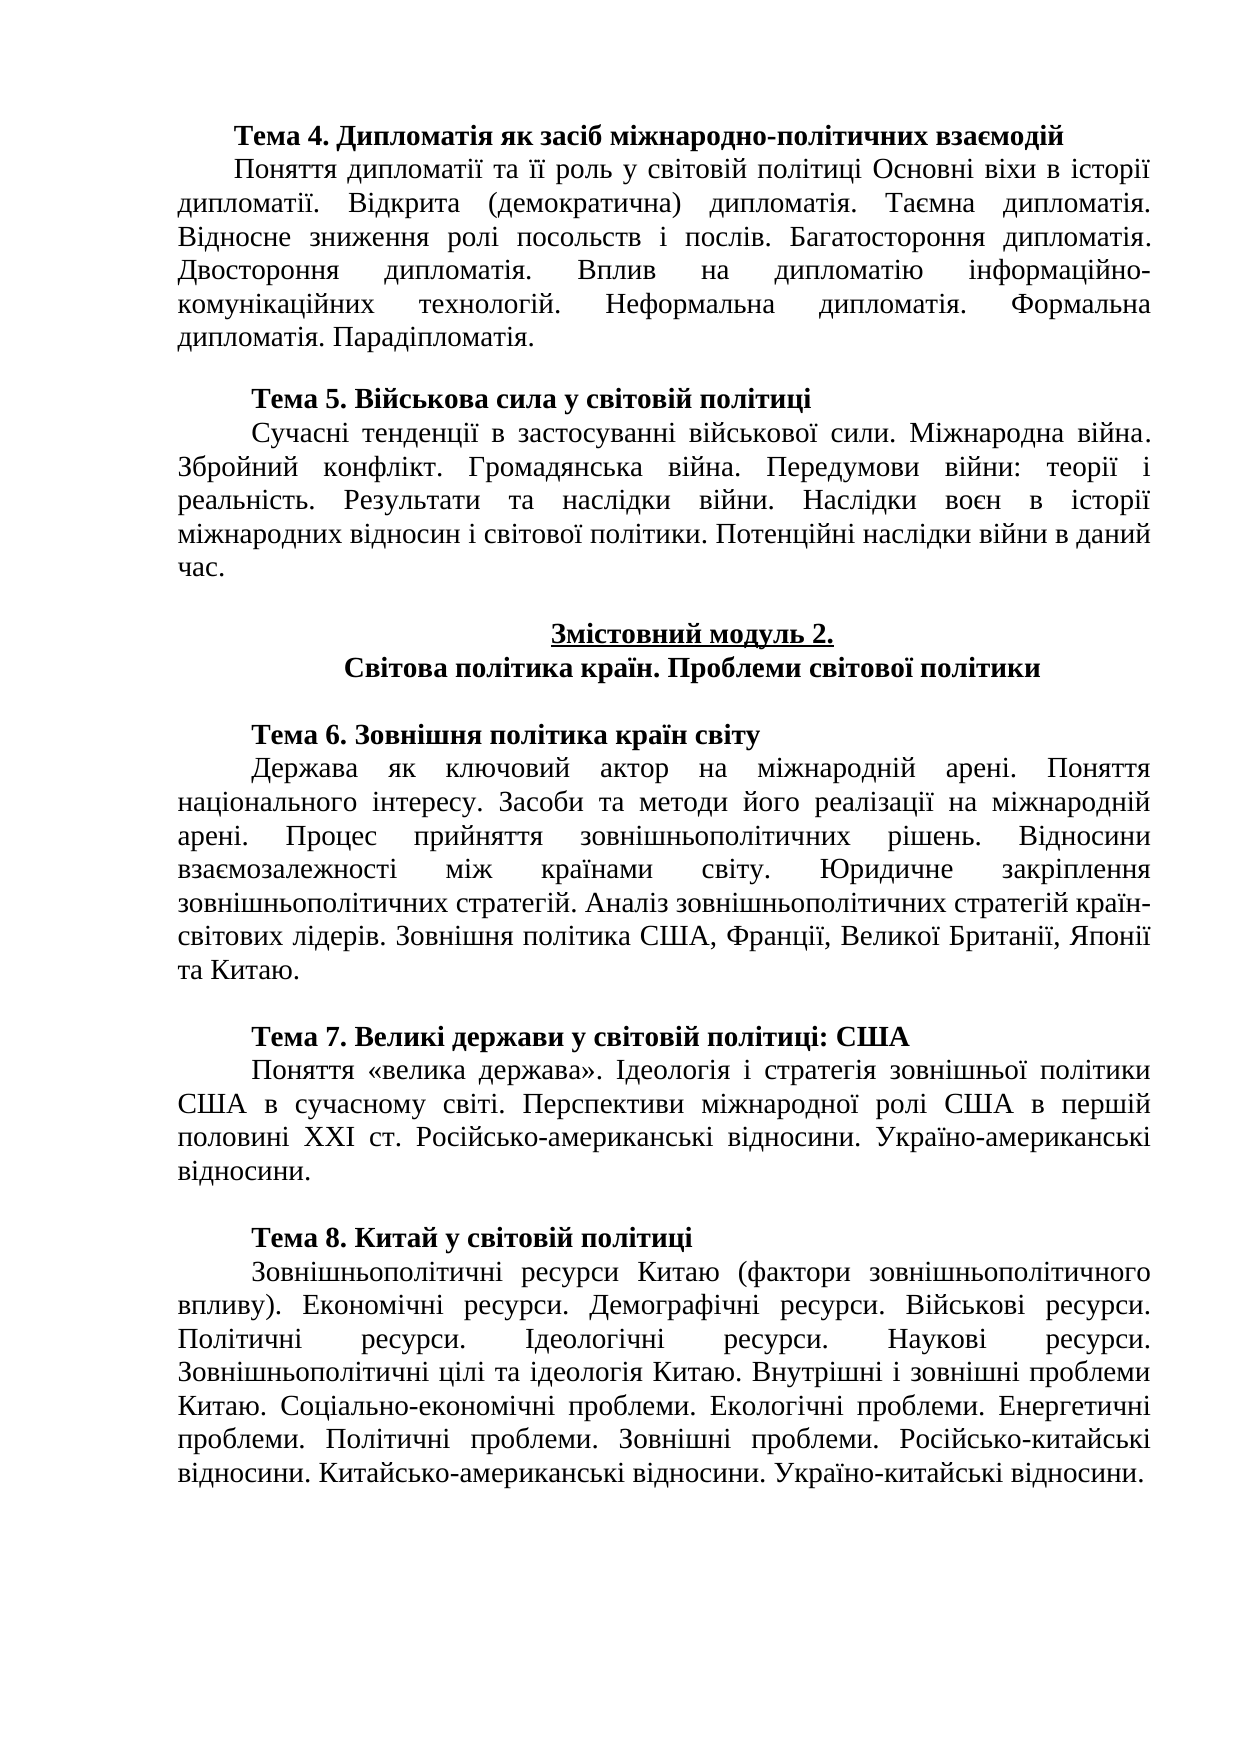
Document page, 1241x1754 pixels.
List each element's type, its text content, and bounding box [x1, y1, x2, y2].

text Держава як ключовий актор на міжнародній арені. Поняття національного інтересу. Засоби та методи його реалізації на міжнародній арені. Процес прийняття зовнішньополітичних рішень. Відносини взаємозалежності між країнами світу. Юридичне закріплення зовнішньополітичних стратегій. Аналіз зовнішньополітичних стратегій країн-світових лідерів. Зовнішня політика США, Франції, Великої Британії, Японії та Китаю. [177, 751, 1152, 985]
text Тема 4. Дипломатія як засіб міжнародно-політичних взаємодій [177, 118, 1152, 152]
text Змістовний модуль 2. [233, 616, 1152, 650]
text Поняття дипломатії та її роль у світовій політиці Основні віхи в історії дипломатії. Відкрита (демократична) дипломатія. Таємна дипломатія. Відносне зниження ролі посольств і послів. Багатостороння дипломатія. Двостороння дипломатія. Вплив на дипломатію інформаційно-комунікаційних технологій. Неформальна дипломатія. Формальна дипломатія. Парадіпломатія. [177, 152, 1152, 353]
text Світова політика країн. Проблеми світової політики [233, 650, 1152, 683]
text Тема 8. Китай у світовій політиці [177, 1220, 1152, 1254]
text Поняття «велика держава». Ідеологія і стратегія зовнішньої політики США в сучасному світі. Перспективи міжнародної ролі США в першій половині XXI ст. Російсько-американські відносини. Україно-американські відносини. [177, 1052, 1152, 1187]
text Сучасні тенденції в застосуванні військової сили. Міжнародна війна. Збройний конфлікт. Громадянська війна. Передумови війни: теорії і реальність. Результати та наслідки війни. Наслідки воєн в історії міжнародних відносин і світової політики. Потенційні наслідки війни в даний час. [177, 415, 1152, 583]
subtitle Тема 5. Військова сила у світовій політиці [177, 382, 1152, 415]
text Тема 7. Великі держави у світовій політиці: США [177, 1019, 1152, 1052]
text Тема 6. Зовнішня політика країн світу [177, 717, 1152, 751]
text Зовнішньополітичні ресурси Китаю (фактори зовнішньополітичного впливу). Економічні ресурси. Демографічні ресурси. Військові ресурси. Політичні ресурси. Ідеологічні ресурси. Наукові ресурси. Зовнішньополітичні цілі та ідеологія Китаю. Внутрішні і зовнішні проблеми Китаю. Соціально-економічні проблеми. Екологічні проблеми. Енергетичні проблеми. Політичні проблеми. Зовнішні проблеми. Російсько-китайські відносини. Китайсько-американські відносини. Україно-китайські відносини. [177, 1254, 1152, 1488]
